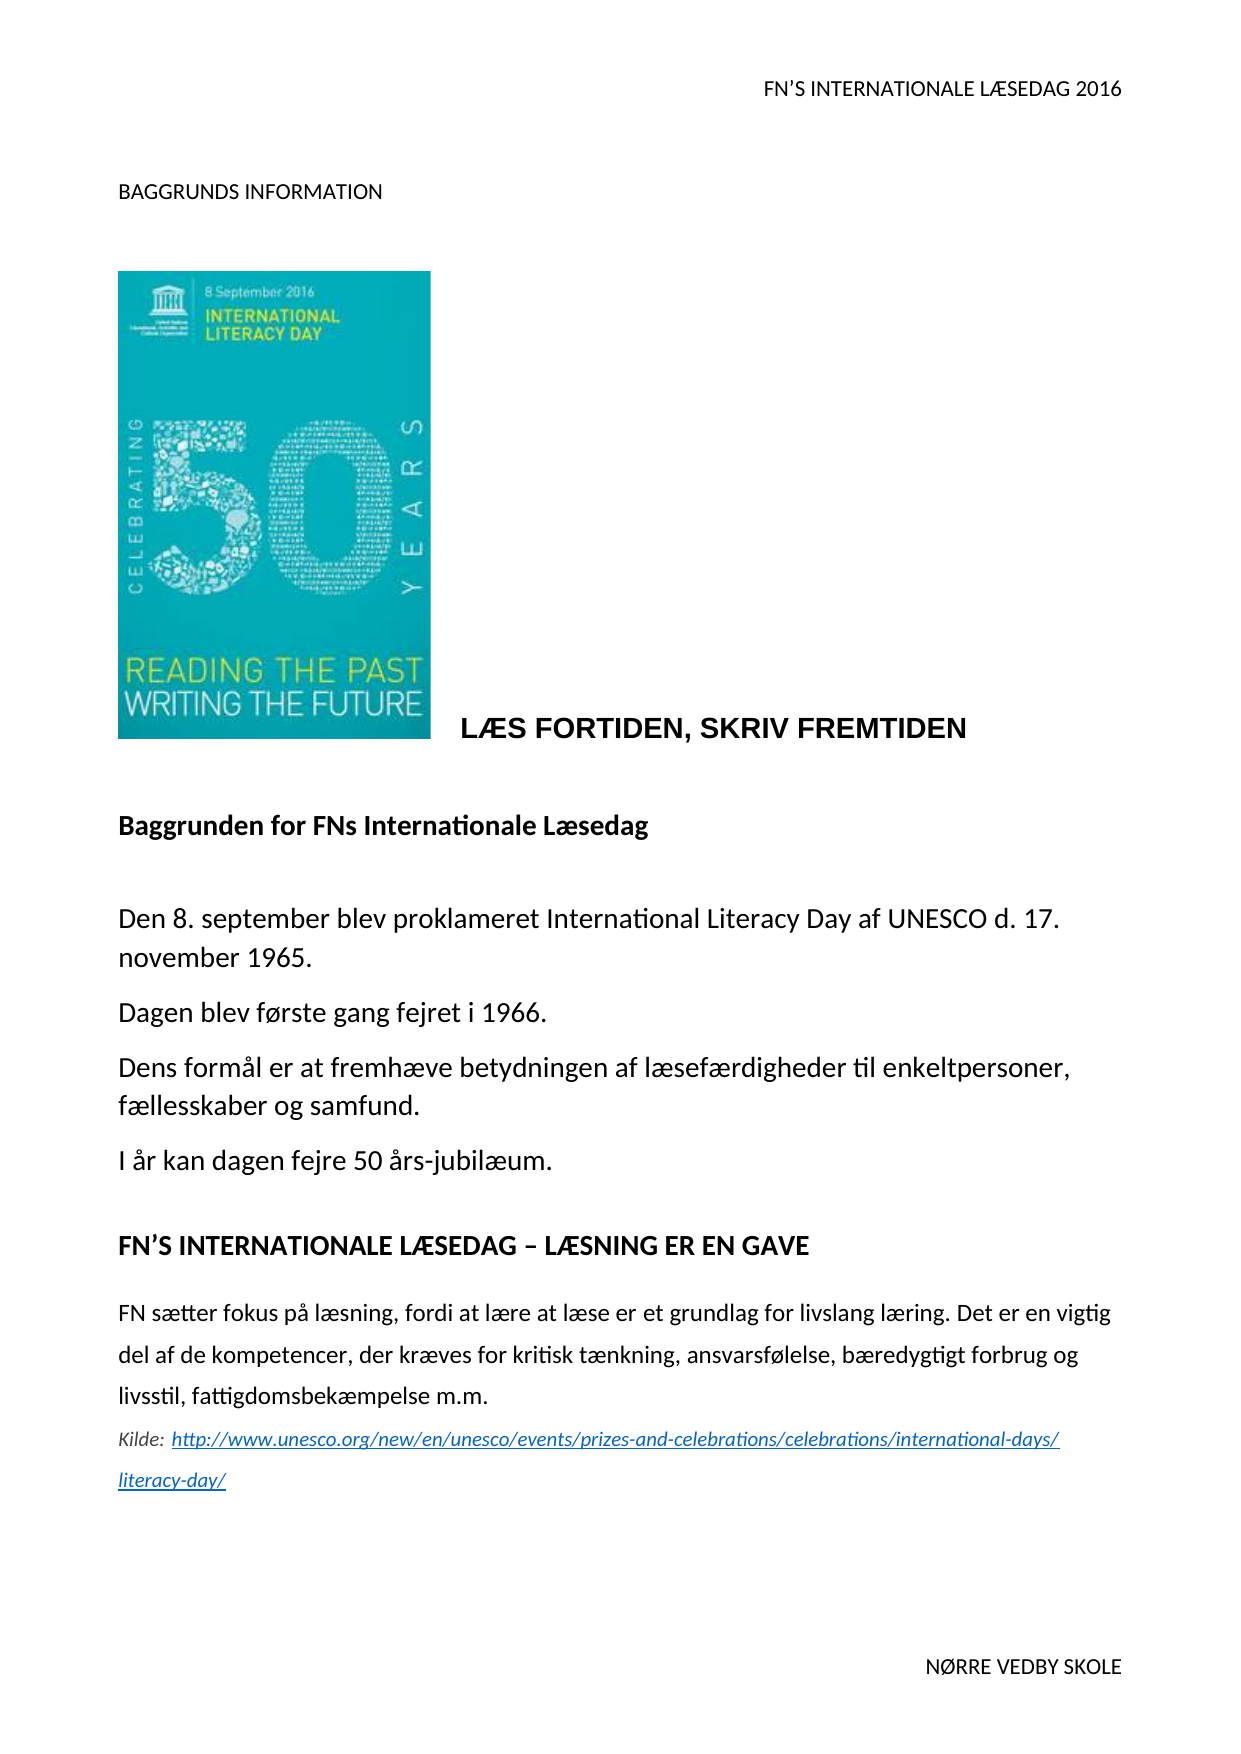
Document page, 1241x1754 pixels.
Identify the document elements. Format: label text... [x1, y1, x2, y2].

text Baggrunden for FNs Internationale Læsedag [118, 807, 1122, 842]
picture [118, 271, 431, 739]
text Dagen blev første gang fejret i 1966. [118, 994, 1122, 1029]
text Dens formål er at fremhæve betydningen af læsefærdigheder til enkeltpersoner, fællesskaber og samfund. [118, 1049, 1122, 1123]
text Den 8. september blev proklameret International Literacy Day af UNESCO d. 17. november 1965. [118, 862, 1122, 974]
text I år kan dagen fejre 50 års-jubilæum. [118, 1142, 1122, 1208]
text BAGGRUNDS INFORMATION [118, 177, 1122, 205]
text FN’S INTERNATIONALE LÆSEDAG – LÆSNING ER EN GAVE [118, 1227, 1122, 1263]
text FN sætter fokus på læsning, fordi at lære at læse er et grundlag for livslang læring. Det er en vigtig del af de kompetencer, der kræves for kritisk tænkning, ansvarsfølelse, bæredygtigt forbrug og livsstil, fattigdomsbekæmpelse m.m. Kilde: http://www.unesco.org/new/en/unesco/events/prizes-and-celebrations/celebrations/international-days/literacy-day/ [118, 1287, 1122, 1493]
